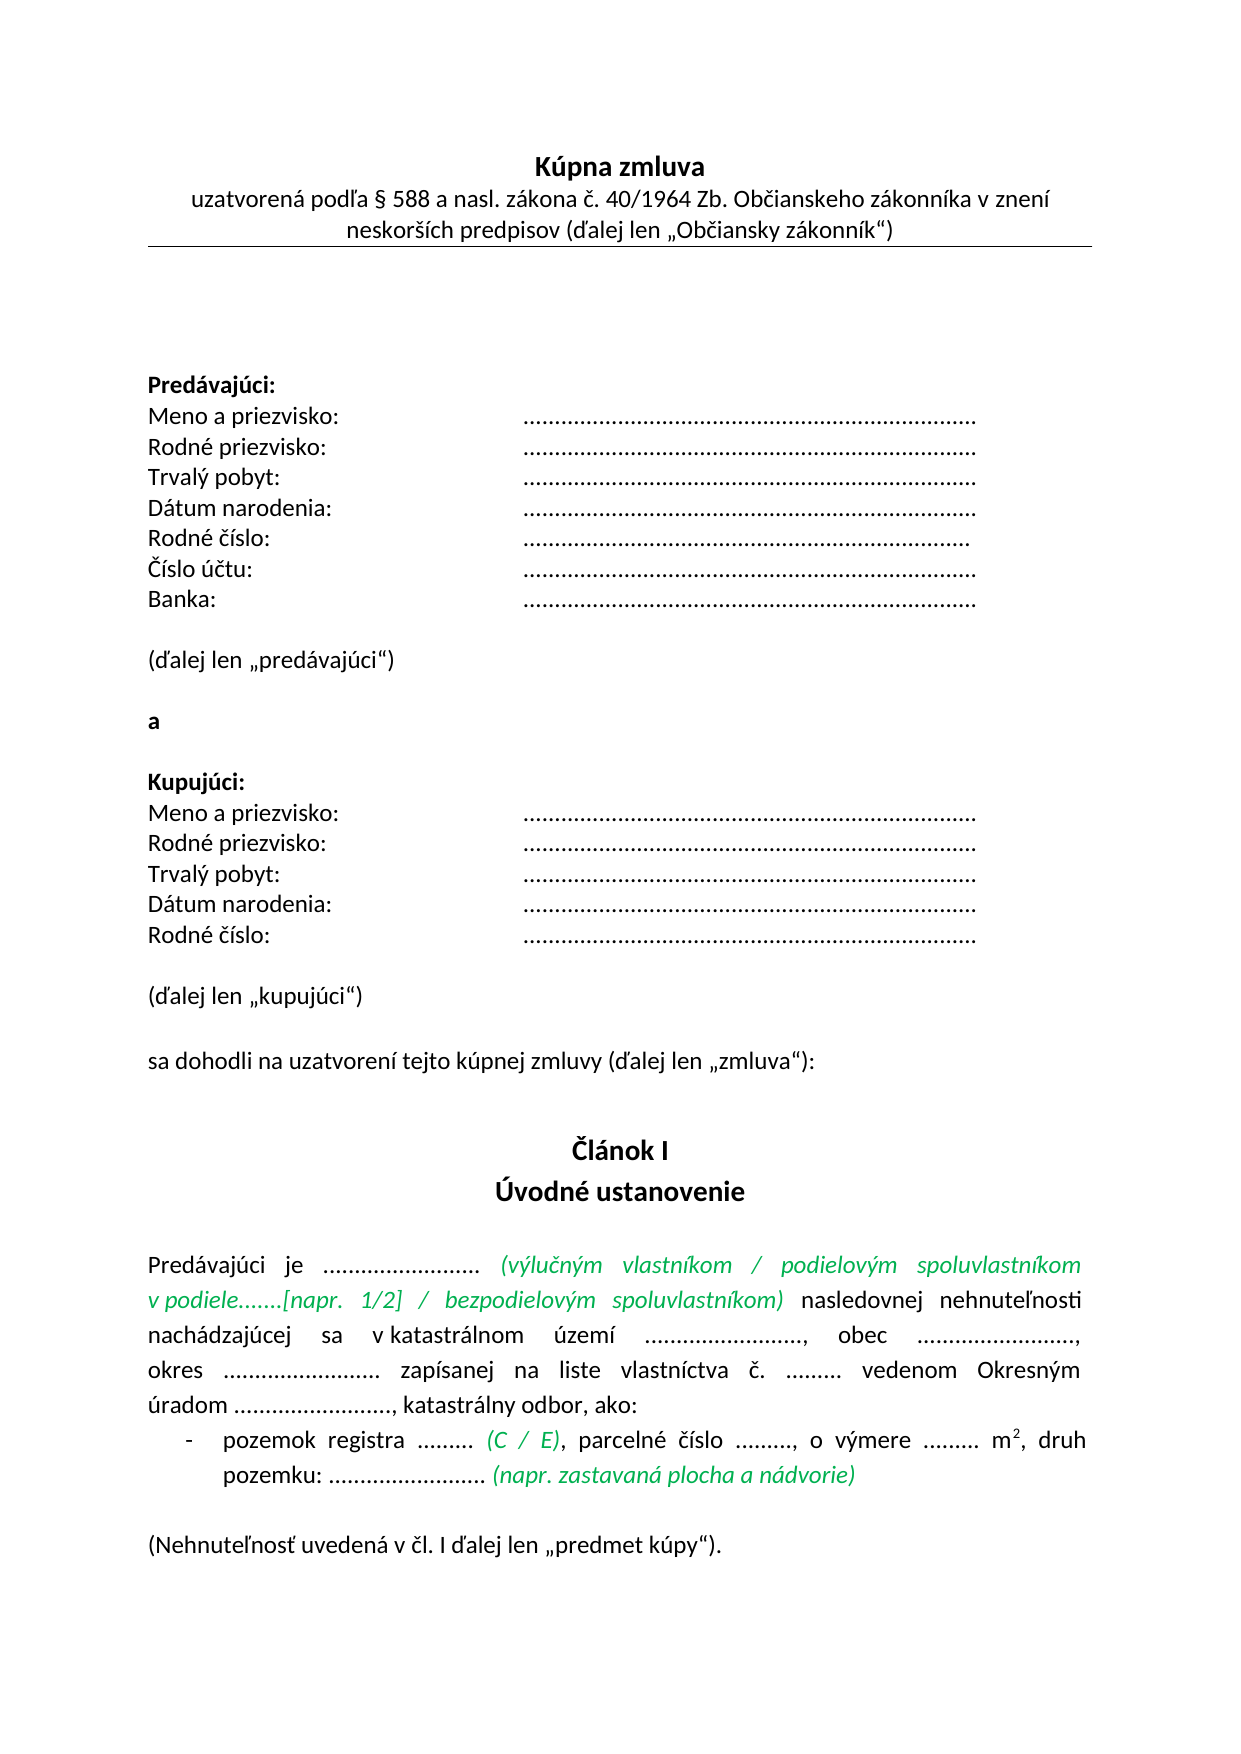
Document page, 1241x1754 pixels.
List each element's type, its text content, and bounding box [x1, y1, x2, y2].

text Rodné priezvisko: ........................................................................ [148, 431, 1092, 461]
text Číslo účtu: ........................................................................ [148, 553, 1092, 583]
text Banka: ........................................................................ [148, 583, 1092, 614]
text Dátum narodenia: ........................................................................ [148, 492, 1092, 522]
text Predávajúci je ......................... (výlučným vlastníkom / podielovým spoluvlastníkom v podiele.......[napr. 1/2] / bezpodielovým spoluvlastníkom) nasledovnej nehnuteľnosti nachádzajúcej sa v katastrálnom území ........................., obec ........................., okres ......................... zapísanej na liste vlastníctva č. ......... vedenom Okresným úradom ........................., katastrálny odbor, ako: [148, 1249, 1082, 1419]
text Úvodné ustanovenie [148, 1173, 1092, 1208]
list pozemok registra ......... (C / E), parcelné číslo ........., o výmere ......... m2, druh pozemku: ......................... (napr. zastavaná plocha a nádvorie) [185, 1424, 1087, 1489]
text Rodné priezvisko: ........................................................................ [148, 827, 1092, 858]
text Trvalý pobyt: ........................................................................ [148, 858, 1092, 888]
text (ďalej len „predávajúci“) [148, 644, 1092, 675]
text Článok I [148, 1132, 1092, 1167]
text Rodné číslo: ....................................................................... [148, 522, 1092, 553]
text (Nehnuteľnosť uvedená v čl. I ďalej len „predmet kúpy“). [148, 1529, 1092, 1559]
text uzatvorená podľa § 588 a nasl. zákona č. 40/1964 Zb. Občianskeho zákonníka v znení neskorších predpisov (ďalej len „Občiansky zákonník“) [148, 183, 1092, 246]
text Trvalý pobyt: ........................................................................ [148, 461, 1092, 492]
text Kúpna zmluva [148, 148, 1092, 183]
text sa dohodli na uzatvorení tejto kúpnej zmluvy (ďalej len „zmluva“): [148, 1046, 1092, 1076]
text a [148, 705, 1092, 736]
text Meno a priezvisko: ........................................................................ [148, 797, 1092, 827]
text Predávajúci: [148, 369, 1092, 400]
text Dátum narodenia: ........................................................................ [148, 888, 1092, 919]
text Meno a priezvisko: ........................................................................ [148, 400, 1092, 431]
text (ďalej len „kupujúci“) [148, 980, 1092, 1011]
text Rodné číslo: ........................................................................ [148, 919, 1092, 949]
text Kupujúci: [148, 766, 1092, 797]
